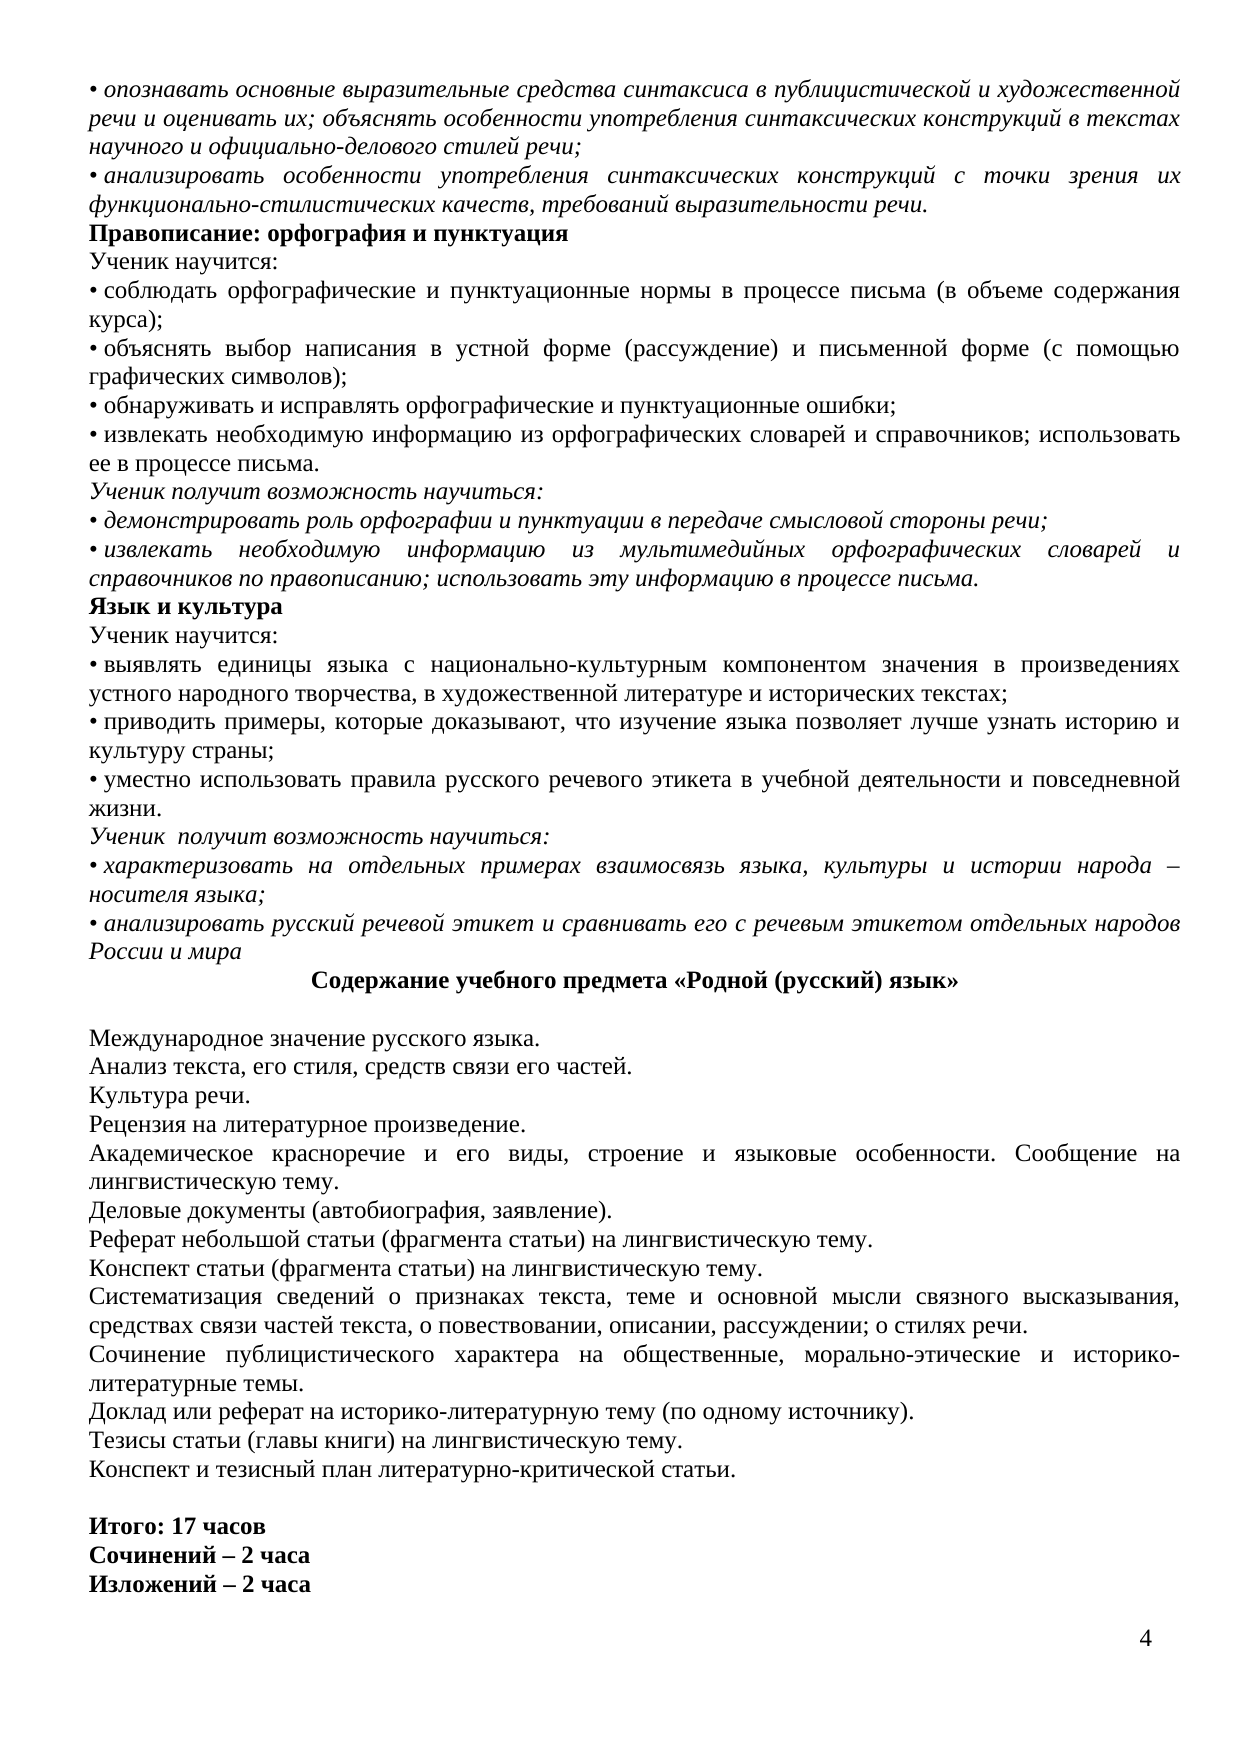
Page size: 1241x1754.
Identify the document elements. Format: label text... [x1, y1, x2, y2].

text • объяснять выбор написания в устной форме (рассуждение) и письменной форме (с помощью графических символов); [88, 333, 1181, 390]
text Ученик научится: [88, 620, 1181, 649]
text • обнаруживать и исправлять орфографические и пунктуационные ошибки; [88, 390, 1181, 419]
text Тезисы статьи (главы книги) на лингвистическую тему. [88, 1425, 1181, 1454]
text Конспект статьи (фрагмента статьи) на лингвистическую тему. [88, 1253, 1181, 1281]
text Академическое красноречие и его виды, строение и языковые особенности. Сообщение на лингвистическую тему. [88, 1138, 1181, 1195]
text Реферат небольшой статьи (фрагмента статьи) на лингвистическую тему. [88, 1224, 1181, 1253]
text • соблюдать орфографические и пунктуационные нормы в процессе письма (в объеме содержания курса); [88, 275, 1181, 333]
text • анализировать особенности употребления синтаксических конструкций с точки зрения их функционально-стилистических качеств, требований выразительности речи. [88, 160, 1181, 218]
text • извлекать необходимую информацию из мультимедийных орфографических словарей и справочников по правописанию; использовать эту информацию в процессе письма. [88, 534, 1181, 591]
text • демонстрировать роль орфографии и пунктуации в передаче смысловой стороны речи; [88, 505, 1181, 534]
text • выявлять единицы языка с национально-культурным компонентом значения в произведениях устного народного творчества, в художественной литературе и исторических текстах; [88, 649, 1181, 706]
text Правописание: орфография и пунктуация [88, 218, 1181, 246]
text Язык и культура [88, 591, 1181, 620]
text Доклад или реферат на историко-литературную тему (по одному источнику). [88, 1396, 1181, 1425]
text Анализ текста, его стиля, средств связи его частей. [88, 1051, 1181, 1080]
text • характеризовать на отдельных примерах взаимосвязь языка, культуры и истории народа – носителя языка; [88, 850, 1181, 908]
text • извлекать необходимую информацию из орфографических словарей и справочников; использовать ее в процессе письма. [88, 419, 1181, 476]
text • анализировать русский речевой этикет и сравнивать его с речевым этикетом отдельных народов России и мира [88, 908, 1181, 965]
text Ученик получит возможность научиться: [88, 476, 1181, 505]
text • уместно использовать правила русского речевого этикета в учебной деятельности и повседневной жизни. [88, 764, 1181, 821]
text Деловые документы (автобиография, заявление). [88, 1195, 1181, 1224]
text Изложений – 2 часа [88, 1569, 1181, 1598]
text Сочинений – 2 часа [88, 1540, 1181, 1569]
text Сочинение публицистического характера на общественные, морально-этические и историко-литературные темы. [88, 1339, 1181, 1396]
text Международное значение русского языка. [88, 1023, 1181, 1051]
text Рецензия на литературное произведение. [88, 1109, 1181, 1138]
text Итого: 17 часов [88, 1511, 1181, 1540]
text Содержание учебного предмета «Родной (русский) язык» [88, 965, 1181, 994]
text • опознавать основные выразительные средства синтаксиса в публицистической и художественной речи и оценивать их; объяснять особенности употребления синтаксических конструкций в текстах научного и официально-делового стилей речи; [88, 74, 1181, 160]
text Ученик получит возможность научиться: [88, 821, 1181, 850]
text Ученик научится: [88, 246, 1181, 275]
text Систематизация сведений о признаках текста, теме и основной мысли связного высказывания, средствах связи частей текста, о повествовании, описании, рассуждении; о стилях речи. [88, 1281, 1181, 1339]
text Культура речи. [88, 1080, 1181, 1109]
text • приводить примеры, которые доказывают, что изучение языка позволяет лучше узнать историю и культуру страны; [88, 706, 1181, 764]
text Конспект и тезисный план литературно-критической статьи. [88, 1454, 1181, 1483]
